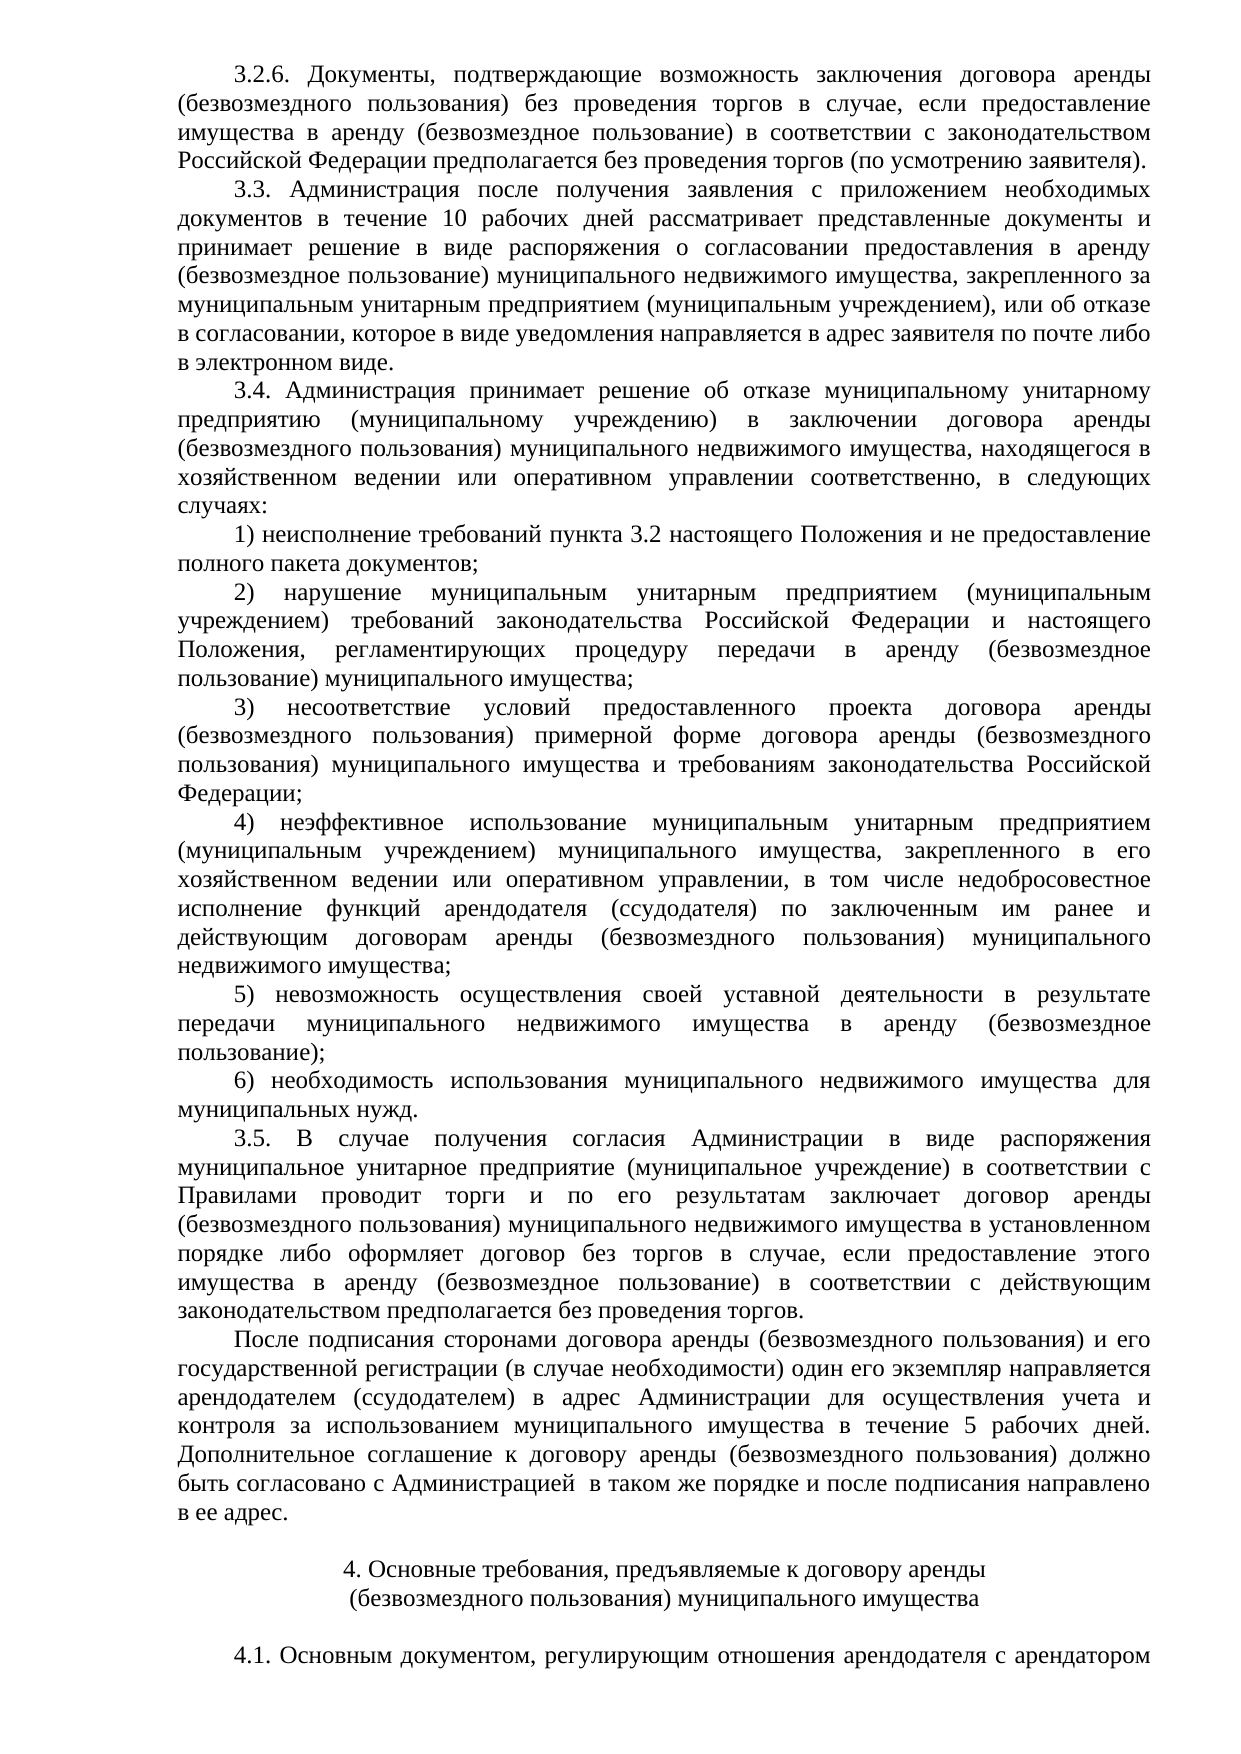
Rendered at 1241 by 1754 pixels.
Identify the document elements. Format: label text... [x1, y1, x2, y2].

text 5) невозможность осуществления своей уставной деятельности в результате передачи муниципального недвижимого имущества в аренду (безвозмездное пользование); [177, 979, 1152, 1065]
text 1) неисполнение требований пункта 3.2 настоящего Положения и не предоставление полного пакета документов; [177, 519, 1152, 577]
text 2) нарушение муниципальным унитарным предприятием (муниципальным учреждением) требований законодательства Российской Федерации и настоящего Положения, регламентирующих процедуру передачи в аренду (безвозмездное пользование) муниципального имущества; [177, 577, 1152, 692]
text После подписания сторонами договора аренды (безвозмездного пользования) и его государственной регистрации (в случае необходимости) один его экземпляр направляется арендодателем (ссудодателем) в адрес Администрации для осуществления учета и контроля за использованием муниципального имущества в течение 5 рабочих дней. Дополнительное соглашение к договору аренды (безвозмездного пользования) должно быть согласовано с Администрацией в таком же порядке и после подписания направлено в ее адрес. [177, 1324, 1152, 1525]
text 3) несоответствие условий предоставленного проекта договора аренды (безвозмездного пользования) примерной форме договора аренды (безвозмездного пользования) муниципального имущества и требованиям законодательства Российской Федерации; [177, 692, 1152, 807]
text 4) неэффективное использование муниципальным унитарным предприятием (муниципальным учреждением) муниципального имущества, закрепленного в его хозяйственном ведении или оперативном управлении, в том числе недобросовестное исполнение функций арендодателя (ссудодателя) по заключенным им ранее и действующим договорам аренды (безвозмездного пользования) муниципального недвижимого имущества; [177, 807, 1152, 979]
text (безвозмездного пользования) муниципального имущества [177, 1583, 1152, 1612]
text 3.2.6. Документы, подтверждающие возможность заключения договора аренды (безвозмездного пользования) без проведения торгов в случае, если предоставление имущества в аренду (безвозмездное пользование) в соответствии с законодательством Российской Федерации предполагается без проведения торгов (по усмотрению заявителя). [177, 59, 1152, 174]
text 3.3. Администрация после получения заявления с приложением необходимых документов в течение 10 рабочих дней рассматривает представленные документы и принимает решение в виде распоряжения о согласовании предоставления в аренду (безвозмездное пользование) муниципального недвижимого имущества, закрепленного за муниципальным унитарным предприятием (муниципальным учреждением), или об отказе в согласовании, которое в виде уведомления направляется в адрес заявителя по почте либо в электронном виде. [177, 174, 1152, 375]
text 3.5. В случае получения согласия Администрации в виде распоряжения муниципальное унитарное предприятие (муниципальное учреждение) в соответствии с Правилами проводит торги и по его результатам заключает договор аренды (безвозмездного пользования) муниципального недвижимого имущества в установленном порядке либо оформляет договор без торгов в случае, если предоставление этого имущества в аренду (безвозмездное пользование) в соответствии с действующим законодательством предполагается без проведения торгов. [177, 1123, 1152, 1324]
text 3.4. Администрация принимает решение об отказе муниципальному унитарному предприятию (муниципальному учреждению) в заключении договора аренды (безвозмездного пользования) муниципального недвижимого имущества, находящегося в хозяйственном ведении или оперативном управлении соответственно, в следующих случаях: [177, 375, 1152, 519]
text 4. Основные требования, предъявляемые к договору аренды [177, 1554, 1152, 1583]
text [177, 1640, 1152, 1669]
text 6) необходимость использования муниципального недвижимого имущества для муниципальных нужд. [177, 1065, 1152, 1123]
